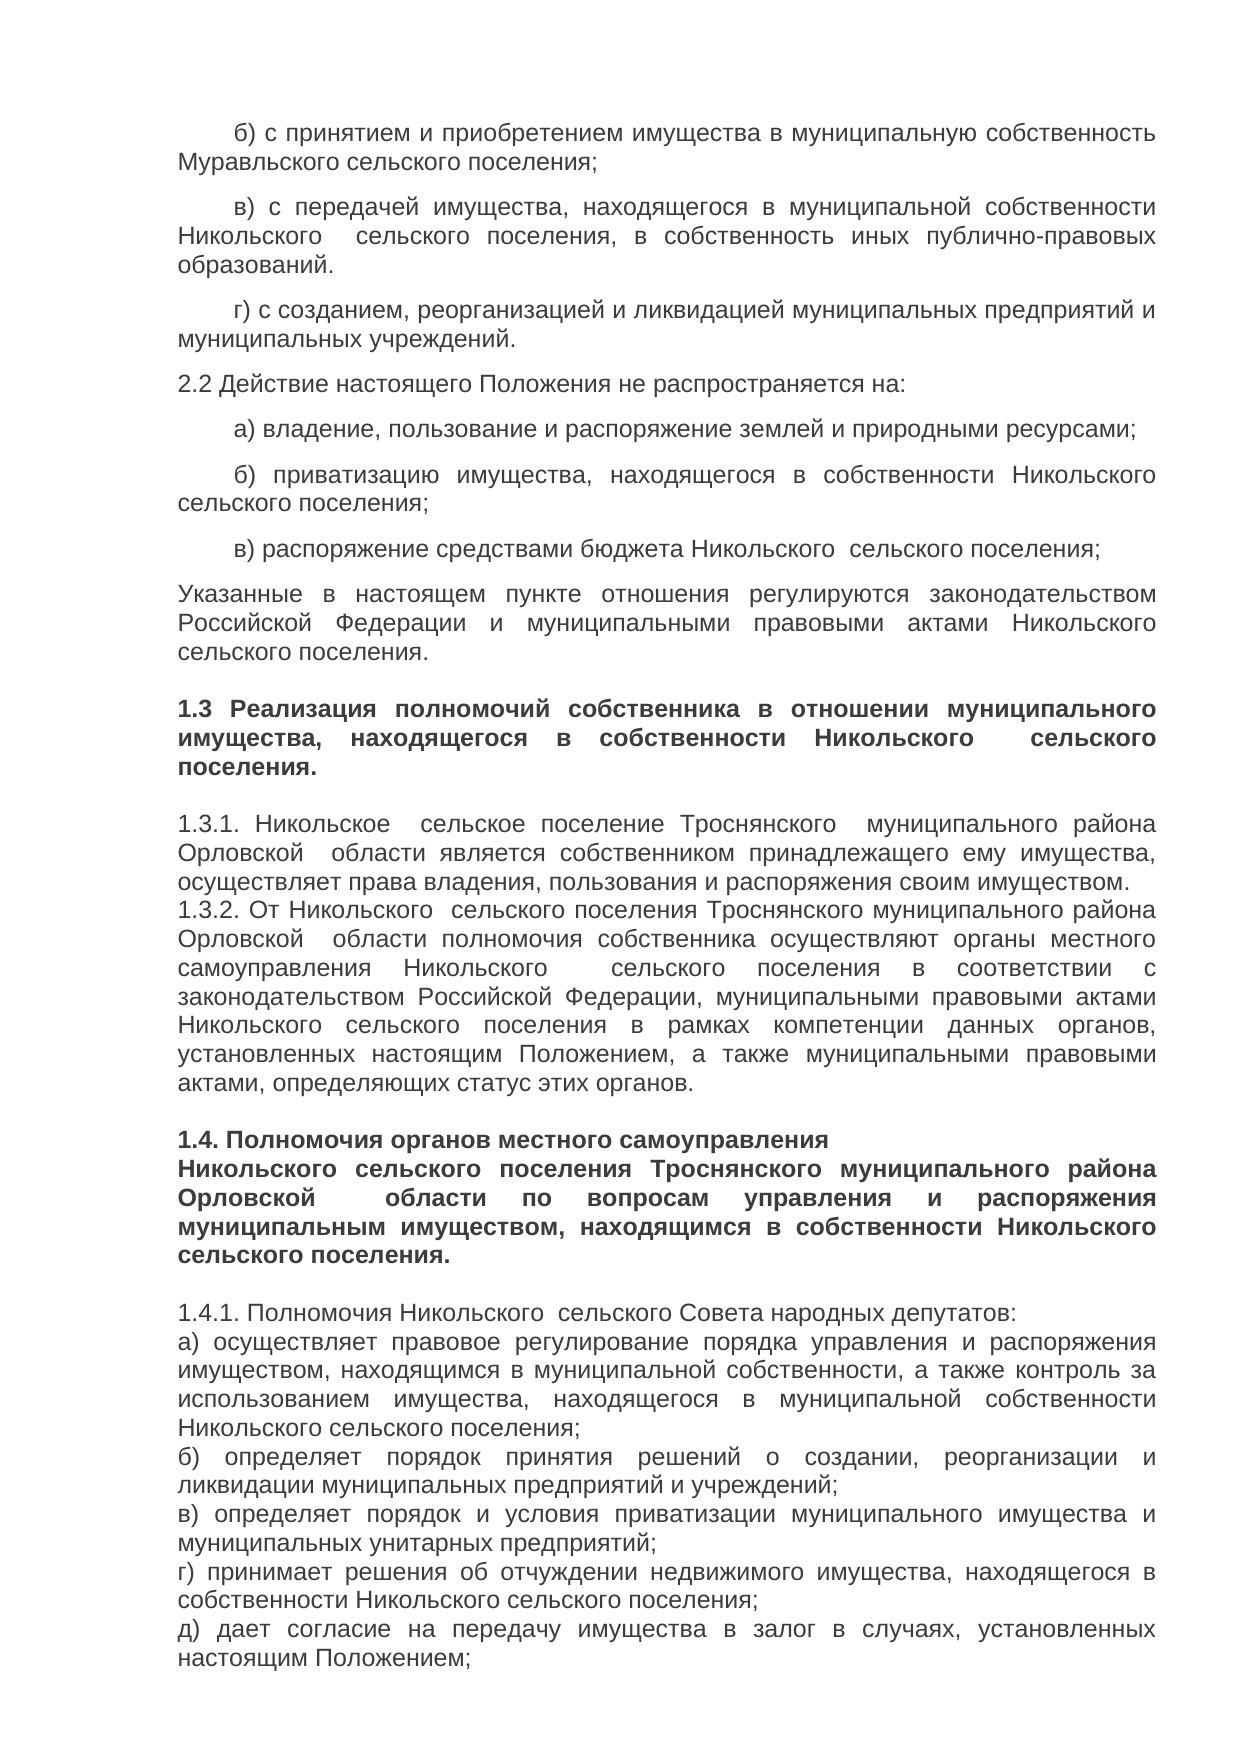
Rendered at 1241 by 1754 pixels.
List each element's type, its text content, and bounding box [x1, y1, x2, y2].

text 2.2 Действие настоящего Положения не распространяется на: [177, 369, 1157, 398]
text г) с созданием, реорганизацией и ликвидацией муниципальных предприятий и муниципальных учреждений. [177, 295, 1157, 352]
text д) дает согласие на передачу имущества в залог в случаях, установленных настоящим Положением; [177, 1614, 1157, 1672]
text в) распоряжение средствами бюджета Никольского сельского поселения; [177, 534, 1157, 562]
text а) владение, пользование и распоряжение землей и природными ресурсами; [177, 414, 1157, 443]
text г) принимает решения об отчуждении недвижимого имущества, находящегося в собственности Никольского сельского поселения; [177, 1557, 1157, 1614]
text б) с принятием и приобретением имущества в муниципальную собственность Муравльского сельского поселения; [177, 118, 1157, 176]
text 1.3.1. Никольское сельское поселение Троснянского муниципального района Орловской области является собственником принадлежащего ему имущества, осуществляет права владения, пользования и распоряжения своим имуществом. [177, 809, 1157, 895]
text Никольского сельского поселения Троснянского муниципального района Орловской области по вопросам управления и распоряжения муниципальным имуществом, находящимся в собственности Никольского сельского поселения. [177, 1154, 1157, 1269]
text 1.4. Полномочия органов местного самоуправления [177, 1125, 1157, 1154]
text Указанные в настоящем пункте отношения регулируются законодательством Российской Федерации и муниципальными правовыми актами Никольского сельского поселения. [177, 579, 1157, 665]
text в) определяет порядок и условия приватизации муниципального имущества и муниципальных унитарных предприятий; [177, 1499, 1157, 1557]
text 1.4.1. Полномочия Никольского сельского Совета народных депутатов: [177, 1298, 1157, 1327]
text б) приватизацию имущества, находящегося в собственности Никольского сельского поселения; [177, 460, 1157, 517]
text 1.3 Реализация полномочий собственника в отношении муниципального имущества, находящегося в собственности Никольского сельского поселения. [177, 694, 1157, 780]
text а) осуществляет правовое регулирование порядка управления и распоряжения имуществом, находящимся в муниципальной собственности, а также контроль за использованием имущества, находящегося в муниципальной собственности Никольского сельского поселения; [177, 1327, 1157, 1442]
text в) с передачей имущества, находящегося в муниципальной собственности Никольского сельского поселения, в собственность иных публично-правовых образований. [177, 192, 1157, 278]
text б) определяет порядок принятия решений о создании, реорганизации и ликвидации муниципальных предприятий и учреждений; [177, 1442, 1157, 1499]
text 1.3.2. От Никольского сельского поселения Троснянского муниципального района Орловской области полномочия собственника осуществляют органы местного самоуправления Никольского сельского поселения в соответствии с законодательством Российской Федерации, муниципальными правовыми актами Никольского сельского поселения в рамках компетенции данных органов, установленных настоящим Положением, а также муниципальными правовыми актами, определяющих статус этих органов. [177, 895, 1157, 1097]
